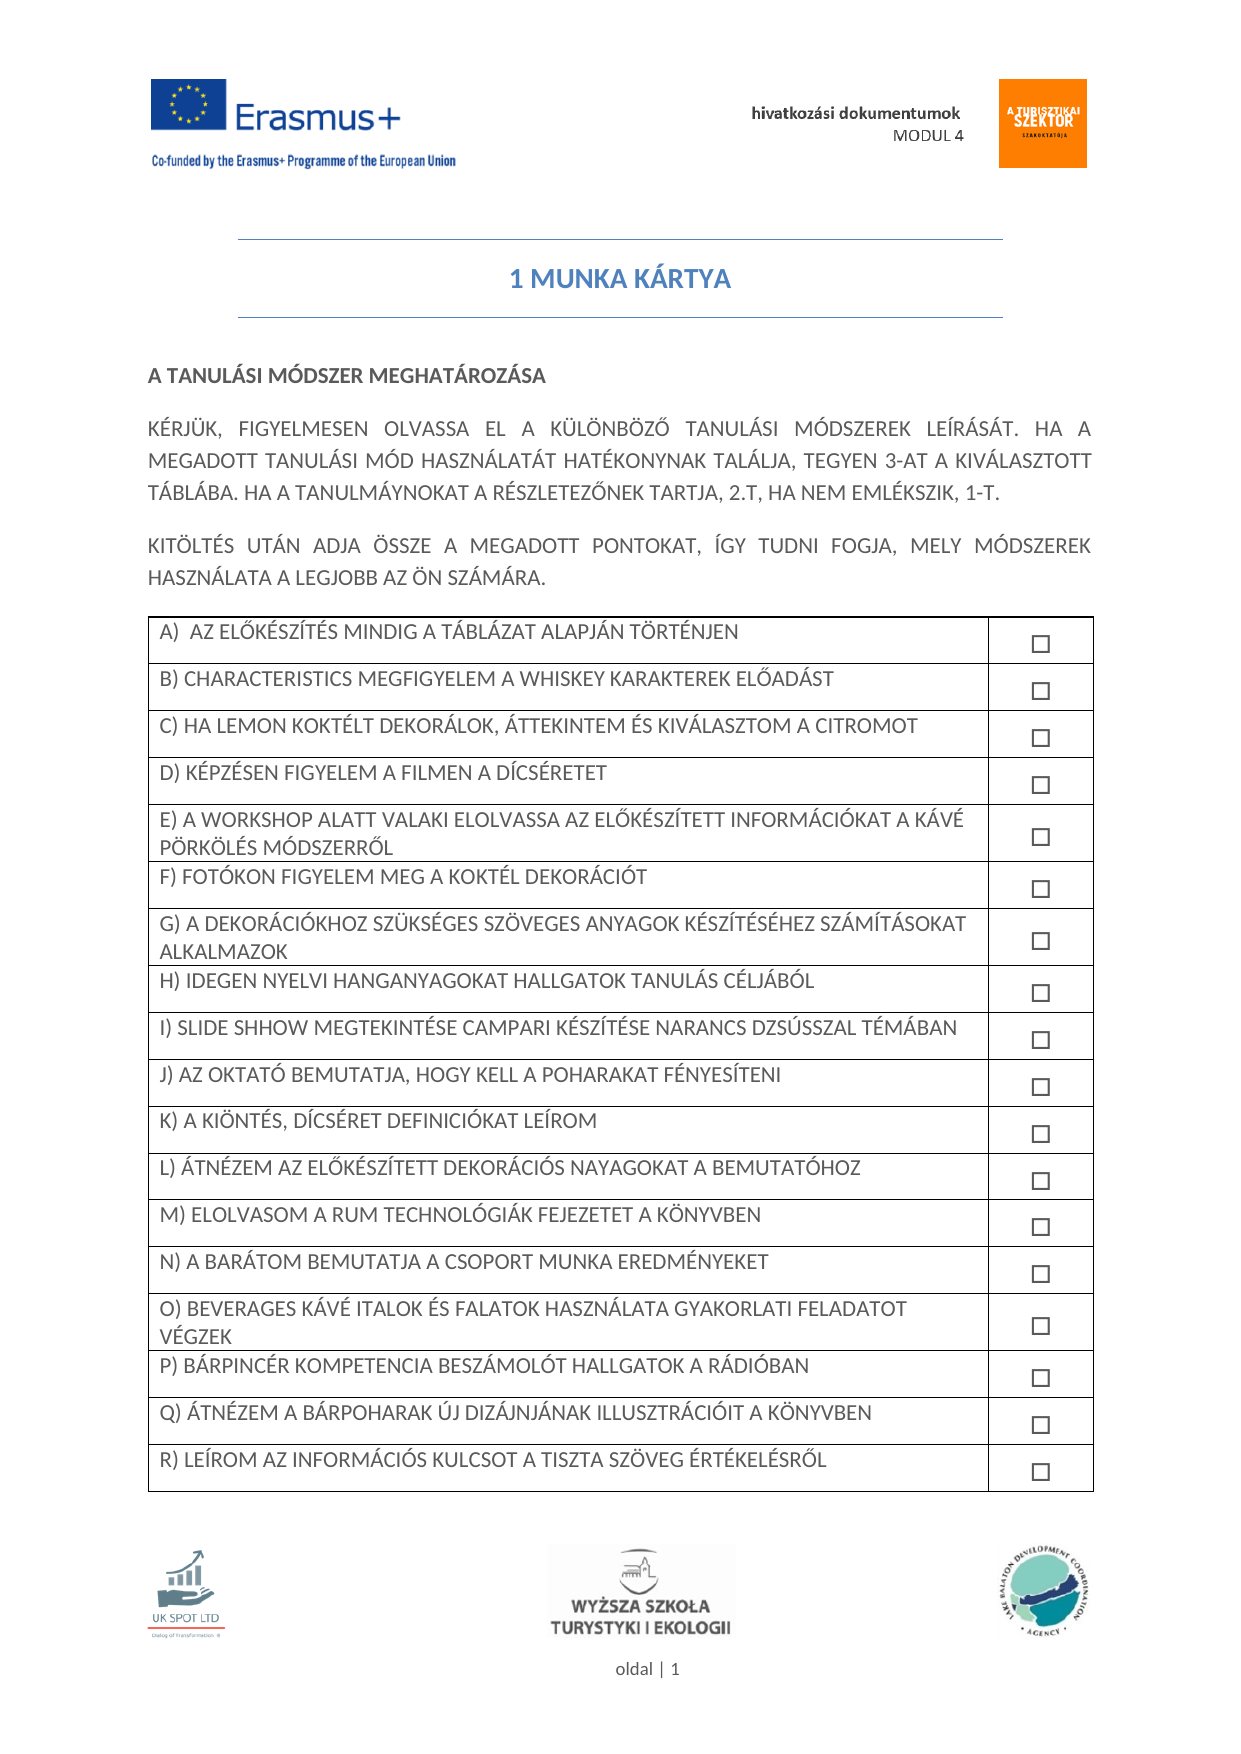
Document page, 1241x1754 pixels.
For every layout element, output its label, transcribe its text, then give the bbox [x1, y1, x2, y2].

table_cell □ [989, 1154, 1093, 1199]
table_cell C) HA LEMON KOKTÉLT DEKORÁLOK, ÁTTEKINTEM ÉS KIVÁLASZTOM A CITROMOT [149, 711, 988, 757]
table_cell H) IDEGEN NYELVI HANGANYAGOKAT HALLGATOK TANULÁS CÉLJÁBÓL [149, 966, 988, 1012]
table_cell □ [989, 805, 1093, 861]
table_cell □ [989, 1398, 1093, 1444]
table_cell L) ÁTNÉZEM AZ ELŐKÉSZÍTETT DEKORÁCIÓS NAYAGOKAT A BEMUTATÓHOZ [149, 1154, 988, 1199]
table_cell □ [989, 862, 1093, 908]
table_cell □ [989, 1200, 1093, 1246]
text 1 MUNKA KÁRTYA [238, 240, 1003, 317]
table_cell J) AZ OKTATÓ BEMUTATJA, HOGY KELL A POHARAKAT FÉNYESÍTENI [149, 1060, 988, 1106]
table_cell □ [989, 758, 1093, 804]
table_cell E) A WORKSHOP ALATT VALAKI ELOLVASSA AZ ELŐKÉSZÍTETT INFORMÁCIÓKAT A KÁVÉ PÖRKÖLÉS MÓDSZERRŐL [149, 805, 988, 861]
table_cell □ [989, 1247, 1093, 1293]
text KÉRJÜK, FIGYELMESEN OLVASSA EL A KÜLÖNBÖZŐ TANULÁSI MÓDSZEREK LEÍRÁSÁT. HA A MEGADOTT TANULÁSI MÓD HASZNÁLATÁT HATÉKONYNAK TALÁLJA, TEGYEN 3-AT A KIVÁLASZTOTT TÁBLÁBA. HA A TANULMÁYNOKAT A RÉSZLETEZŐNEK TARTJA, 2.T, HA NEM EMLÉKSZIK, 1-T. [148, 414, 1093, 506]
table_cell I) SLIDE SHHOW MEGTEKINTÉSE CAMPARI KÉSZÍTÉSE NARANCS DZSÚSSZAL TÉMÁBAN [149, 1013, 988, 1059]
table_cell □ [989, 664, 1093, 710]
table_cell □ [989, 1445, 1093, 1491]
table_header □ [989, 618, 1093, 663]
table_cell N) A BARÁTOM BEMUTATJA A CSOPORT MUNKA EREDMÉNYEKET [149, 1247, 988, 1293]
picture [147, 1533, 1093, 1645]
table_cell M) ELOLVASOM A RUM TECHNOLÓGIÁK FEJEZETET A KÖNYVBEN [149, 1200, 988, 1246]
table_cell O) BEVERAGES KÁVÉ ITALOK ÉS FALATOK HASZNÁLATA GYAKORLATI FELADATOT VÉGZEK [149, 1294, 988, 1350]
table_cell □ [989, 711, 1093, 757]
table_cell □ [989, 1013, 1093, 1059]
table_cell □ [989, 966, 1093, 1012]
table_cell K) A KIÖNTÉS, DÍCSÉRET DEFINICIÓKAT LEÍROM [149, 1107, 988, 1152]
text A TANULÁSI MÓDSZER MEGHATÁROZÁSA [148, 361, 1093, 389]
table_cell R) LEÍROM AZ INFORMÁCIÓS KULCSOT A TISZTA SZÖVEG ÉRTÉKELÉSRŐL [149, 1445, 988, 1491]
table_cell □ [989, 1060, 1093, 1106]
table_cell F) FOTÓKON FIGYELEM MEG A KOKTÉL DEKORÁCIÓT [149, 862, 988, 908]
table_cell □ [989, 1107, 1093, 1152]
picture [147, 73, 1093, 174]
table_cell Q) ÁTNÉZEM A BÁRPOHARAK ÚJ DIZÁJNJÁNAK ILLUSZTRÁCIÓIT A KÖNYVBEN [149, 1398, 988, 1444]
table_cell □ [989, 1351, 1093, 1397]
table_header A) AZ ELŐKÉSZÍTÉS MINDIG A TÁBLÁZAT ALAPJÁN TÖRTÉNJEN [149, 618, 988, 663]
table_cell G) A DEKORÁCIÓKHOZ SZÜKSÉGES SZÖVEGES ANYAGOK KÉSZÍTÉSÉHEZ SZÁMÍTÁSOKAT ALKALMAZOK [149, 909, 988, 965]
table_cell □ [989, 909, 1093, 965]
text KITÖLTÉS UTÁN ADJA ÖSSZE A MEGADOTT PONTOKAT, ÍGY TUDNI FOGJA, MELY MÓDSZEREK HASZNÁLATA A LEGJOBB AZ ÖN SZÁMÁRA. [148, 531, 1093, 591]
table_cell D) KÉPZÉSEN FIGYELEM A FILMEN A DÍCSÉRETET [149, 758, 988, 804]
table_cell P) BÁRPINCÉR KOMPETENCIA BESZÁMOLÓT HALLGATOK A RÁDIÓBAN [149, 1351, 988, 1397]
table_cell □ [989, 1294, 1093, 1350]
table_cell B) CHARACTERISTICS MEGFIGYELEM A WHISKEY KARAKTEREK ELŐADÁST [149, 664, 988, 710]
